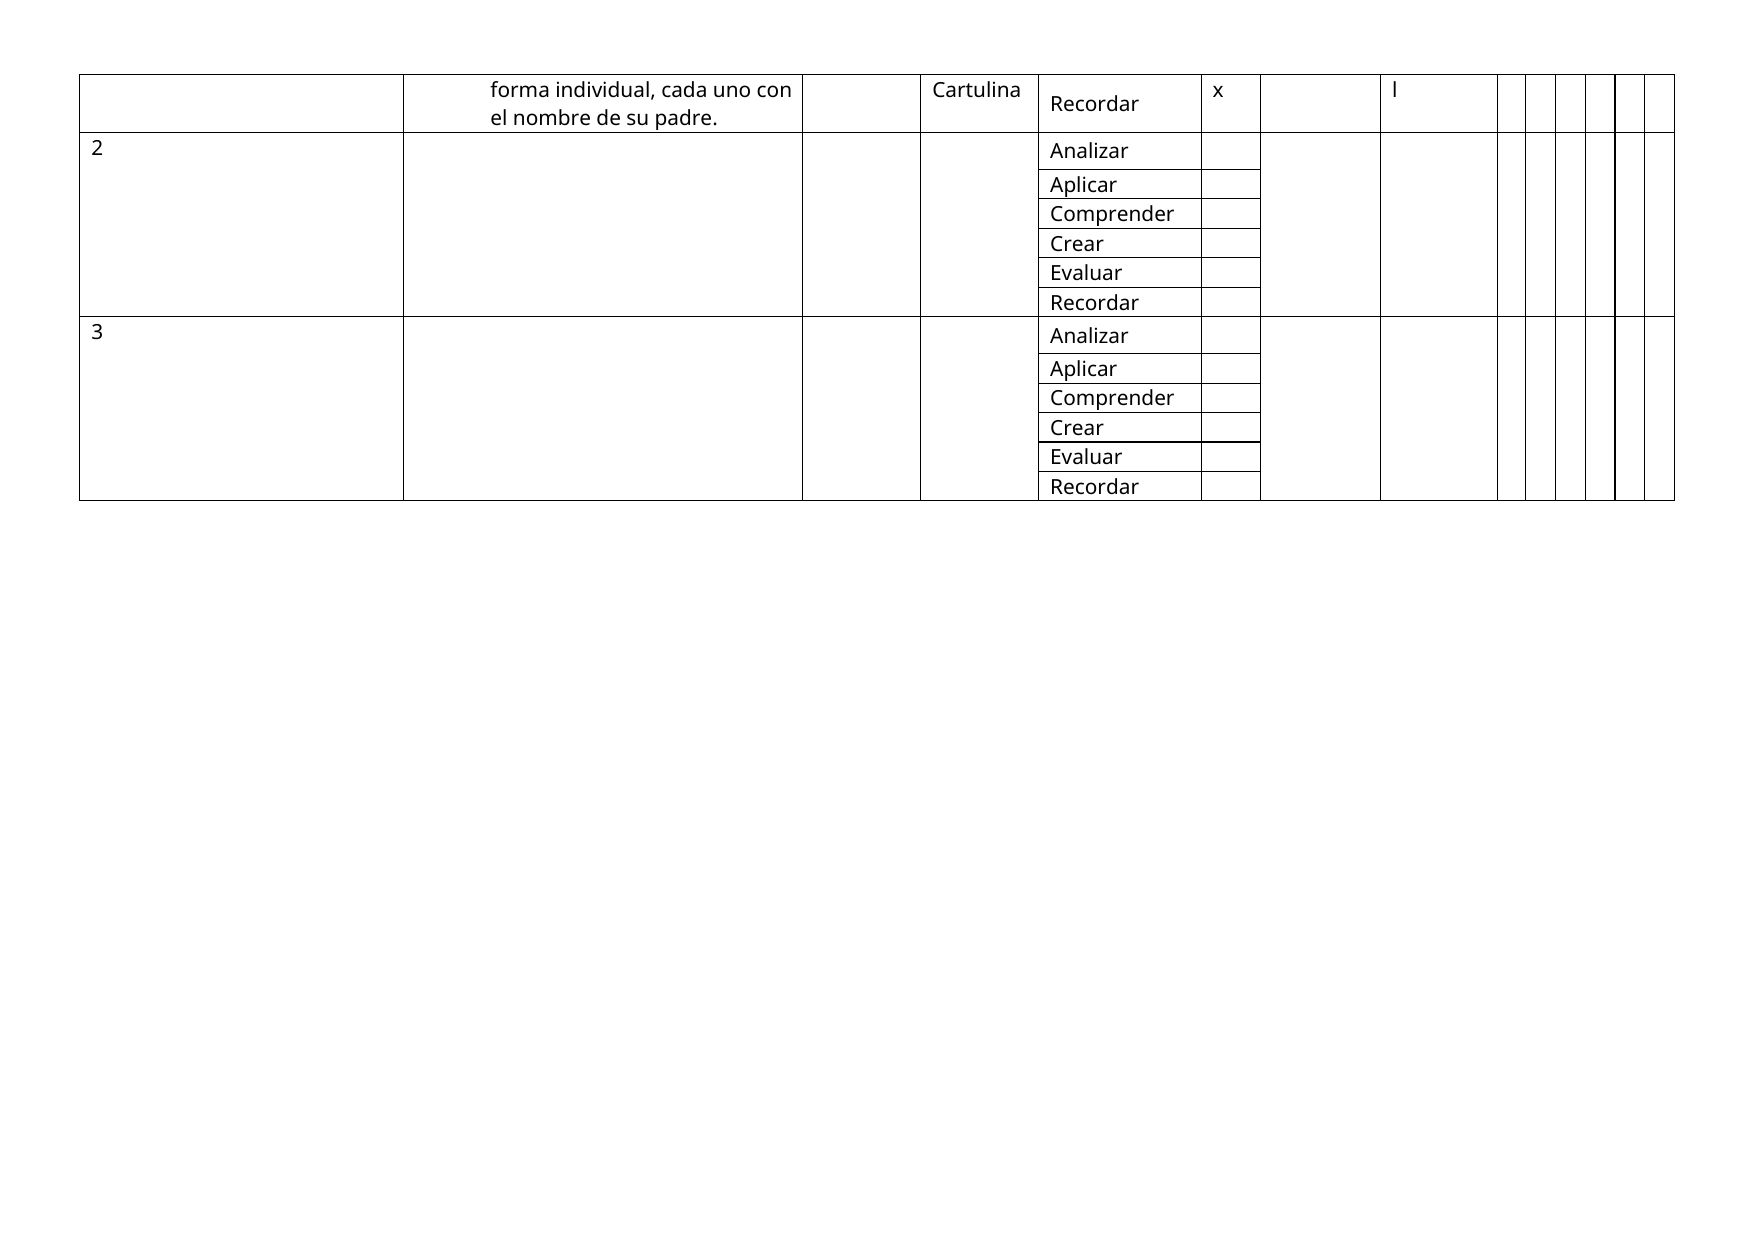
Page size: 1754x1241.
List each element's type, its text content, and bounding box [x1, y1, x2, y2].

table_cell Comprender [1039, 384, 1201, 412]
table_cell [1381, 133, 1497, 316]
table_cell [1556, 317, 1585, 500]
table_cell [803, 317, 920, 500]
table_cell [1202, 170, 1260, 198]
table_cell [1645, 317, 1674, 500]
table_cell [1526, 317, 1555, 500]
table_cell [1498, 133, 1525, 316]
table_cell [1616, 317, 1644, 500]
table_cell [1261, 133, 1380, 316]
table_cell [1645, 133, 1674, 316]
table_cell Evaluar [1039, 258, 1201, 287]
table_cell Evaluar [1039, 443, 1201, 471]
table_cell [404, 317, 802, 500]
table_cell [1202, 133, 1260, 169]
table_cell x [1202, 75, 1260, 132]
table_cell Recordar [1039, 472, 1201, 500]
table_cell Aplicar [1039, 354, 1201, 382]
table_cell [1202, 288, 1260, 316]
table_cell 2 [80, 133, 403, 316]
table_cell [1586, 317, 1614, 500]
table_cell [921, 317, 1038, 500]
table_cell [1202, 199, 1260, 228]
table_cell Recordar [1039, 288, 1201, 316]
table_cell [1202, 413, 1260, 441]
table_cell [1381, 317, 1497, 500]
table_cell Comprender [1039, 199, 1201, 228]
table_cell [1202, 317, 1260, 353]
table_cell 3 [80, 317, 403, 500]
table_cell [1202, 354, 1260, 382]
table_cell [1202, 472, 1260, 500]
table_cell [921, 133, 1038, 316]
table_cell Crear [1039, 229, 1201, 257]
table_cell [1526, 133, 1555, 316]
table_cell [1616, 133, 1644, 316]
table_cell Analizar [1039, 317, 1201, 353]
table_cell Aplicar [1039, 170, 1201, 198]
table_cell [1556, 133, 1585, 316]
table_cell Crear [1039, 413, 1201, 441]
table_cell [1202, 384, 1260, 412]
table_cell Analizar [1039, 133, 1201, 169]
table_cell [1202, 258, 1260, 287]
table_cell Recordar [1039, 75, 1201, 132]
table_cell [1498, 317, 1525, 500]
table_cell [404, 133, 802, 316]
table_cell [1261, 317, 1380, 500]
table_cell [1202, 229, 1260, 257]
table_cell [1202, 443, 1260, 471]
table_cell [1586, 133, 1614, 316]
table_cell [803, 133, 920, 316]
